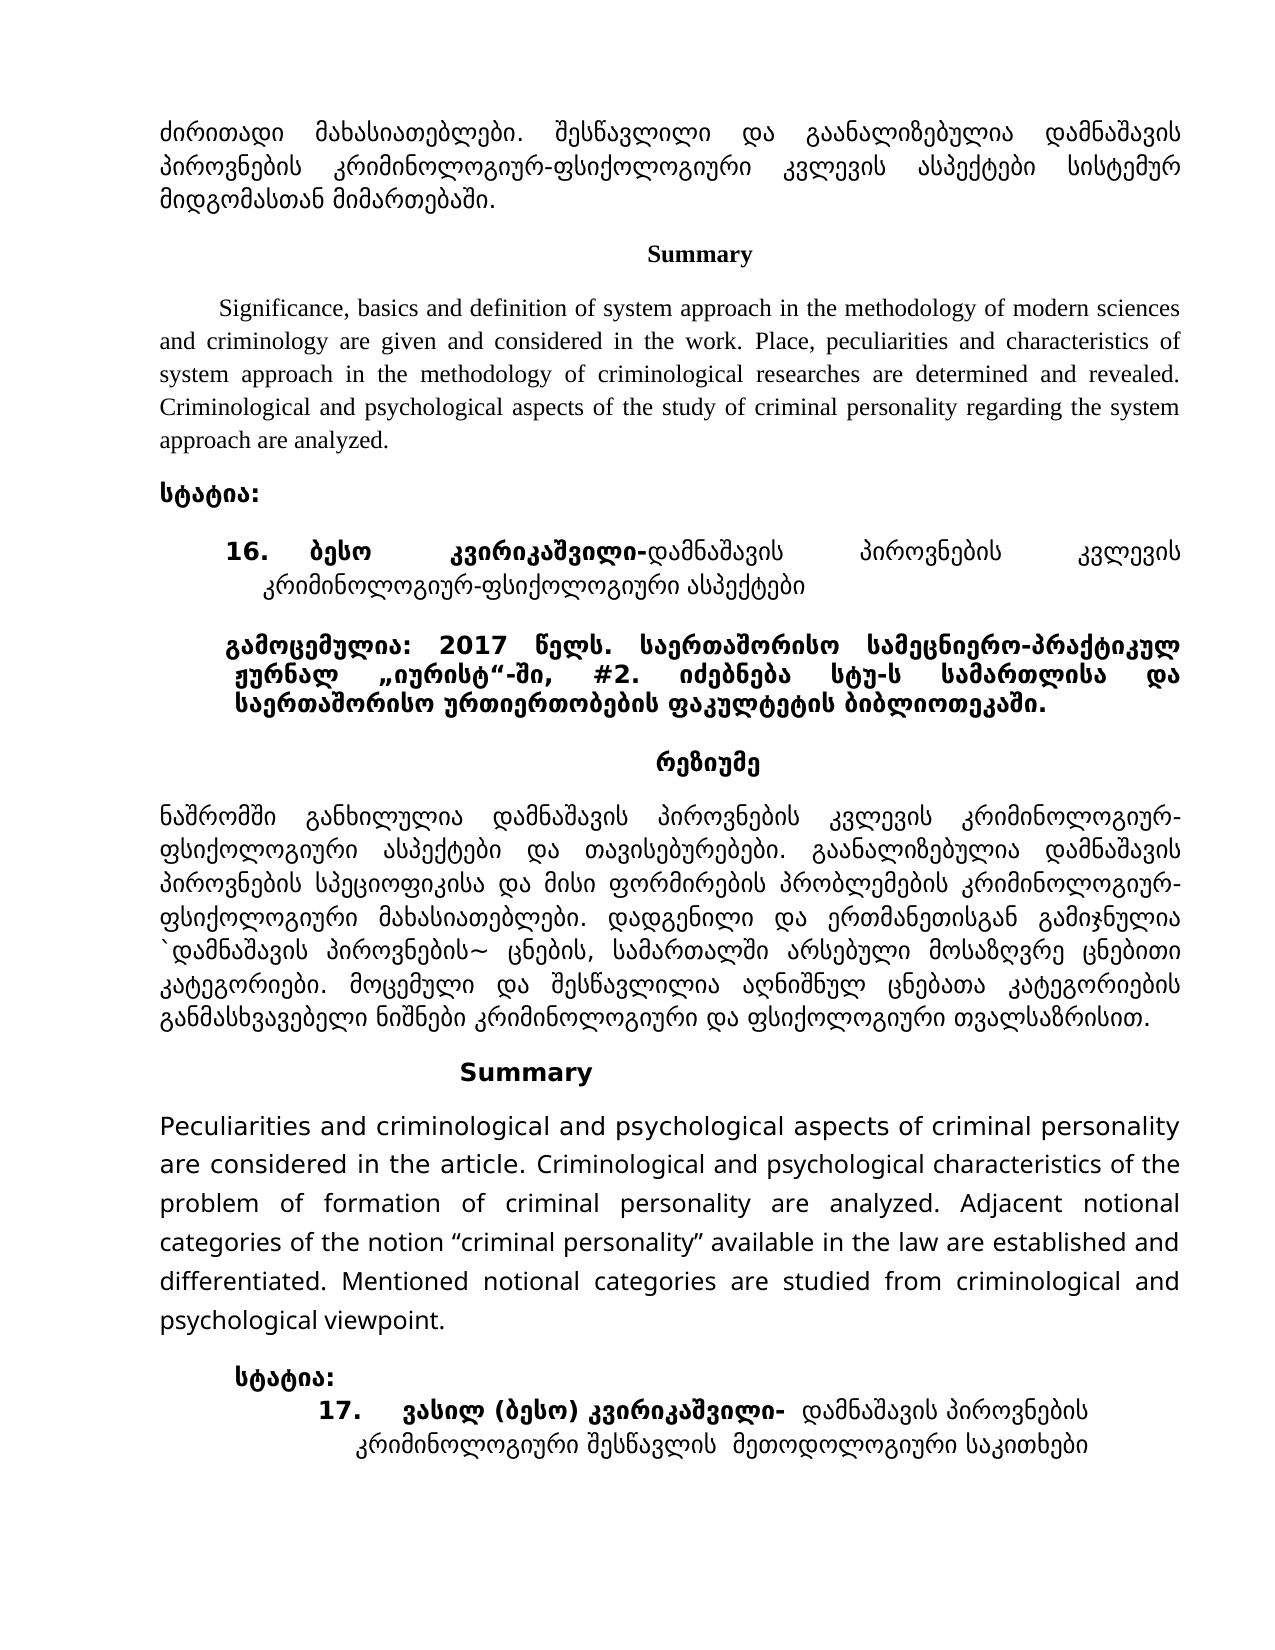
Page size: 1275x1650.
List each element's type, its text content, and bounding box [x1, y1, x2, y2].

list რეზიუმე [234, 748, 1181, 777]
list ბესო კვირიკაშვილი-დამნაშავის პიროვნების კვლევის კრიმინოლოგიურ-ფსიქოლოგიური ასპექტები [225, 534, 1181, 602]
text სტატია: [159, 479, 1181, 508]
text Summary [159, 239, 1181, 268]
text Peculiarities and criminological and psychological aspects of criminal personality are considered in the article. Criminological and psychological characteristics of the problem of formation of criminal personality are analyzed. Adjacent notional categories of the notion “criminal personality” available in the law are established and differentiated. Mentioned notional categories are studied from criminological and psychological viewpoint. [159, 1112, 1181, 1337]
list Summary [384, 1058, 1181, 1087]
list ვასილ (ბესო) კვირიკაშვილი- დამნაშავის პიროვნების კრიმინოლოგიური შესწავლის მეთოდოლოგიური საკითხები [225, 1397, 1181, 1459]
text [159, 118, 1181, 214]
text ნაშრომში განხილულია დამნაშავის პიროვნების კვლევის კრიმინოლოგიურ-ფსიქოლოგიური ასპექტები და თავისებურებები. გაანალიზებულია დამნაშავის პიროვნების სპეციოფიკისა და მისი ფორმირების პრობლემების კრიმინოლოგიურ-ფსიქოლოგიური მახასიათებლები. დადგენილი და ერთმანეთისგან გამიჯნულია `დამნაშავის პიროვნების~ ცნების, სამართალში არსებული მოსაზღვრე ცნებითი კატეგორიები. მოცემული და შესწავლილია აღნიშნულ ცნებათა კატეგორიების განმასხვავებელი ნიშნები კრიმინოლოგიური და ფსიქოლოგიური თვალსაზრისით. [159, 802, 1181, 1032]
text Significance, basics and definition of system approach in the methodology of modern sciences and criminology are given and considered in the work. Place, peculiarities and characteristics of system approach in the methodology of criminological researches are determined and revealed. Criminological and psychological aspects of the study of criminal personality regarding the system approach are analyzed. [159, 293, 1181, 454]
list სტატია: [234, 1363, 1181, 1392]
list გამოცემულია: 2017 წელს. საერთაშორისო სამეცნიერო-პრაქტიკულ ჟურნალ „იურისტ“-ში, #2. იძებნება სტუ-ს სამართლისა და საერთაშორისო ურთიერთობების ფაკულტეტის ბიბლიოთეკაში. [225, 631, 1181, 718]
